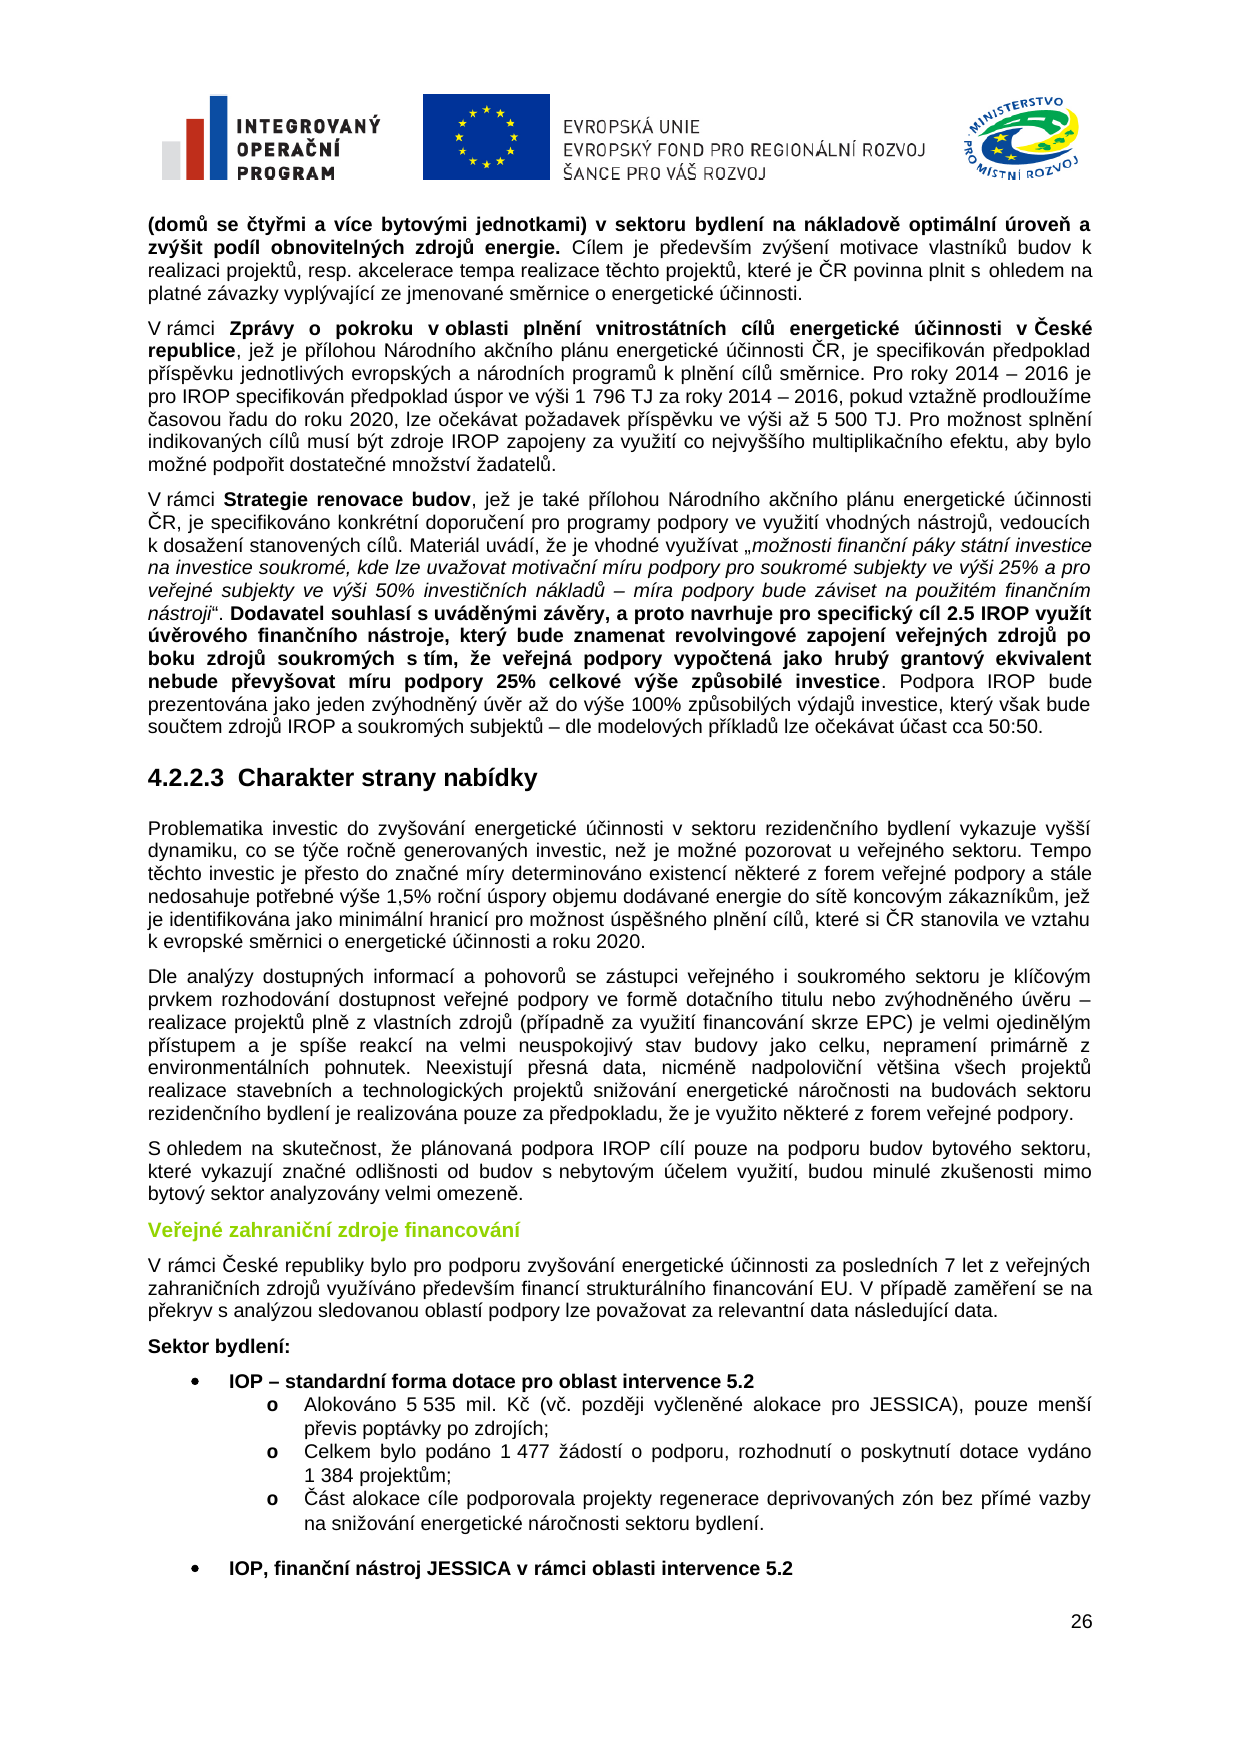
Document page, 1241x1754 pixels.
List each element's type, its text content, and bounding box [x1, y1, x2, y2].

list IOP – standardní forma dotace pro oblast intervence 5.2 [191, 1370, 1092, 1392]
text V rámci České republiky bylo pro podporu zvyšování energetické účinnosti za posledních 7 let z veřejných zahraničních zdrojů využíváno především financí strukturálního financování EU. V případě zaměření se na překryv s analýzou sledovanou oblastí podpory lze považovat za relevantní data následující data. [148, 1254, 1092, 1322]
text Veřejné zahraniční zdroje financování [148, 1217, 1092, 1241]
list IOP, finanční nástroj JESSICA v rámci oblasti intervence 5.2 [191, 1557, 1092, 1579]
text Problematika investic do zvyšování energetické účinnosti v sektoru rezidenčního bydlení vykazuje vyšší dynamiku, co se týče ročně generovaných investic, než je možné pozorovat u veřejného sektoru. Tempo těchto investic je přesto do značné míry determinováno existencí některé z forem veřejné podpory a stále nedosahuje potřebné výše 1,5% roční úspory objemu dodávané energie do sítě koncovým zákazníkům, jež je identifikována jako minimální hranicí pro možnost úspěšného plnění cílů, které si ČR stanovila ve vztahu k evropské směrnici o energetické účinnosti a roku 2020. [148, 817, 1092, 953]
text V rámci Zprávy o pokroku v oblasti plnění vnitrostátních cílů energetické účinnosti v České republice, jež je přílohou Národního akčního plánu energetické účinnosti ČR, je specifikován předpoklad příspěvku jednotlivých evropských a národních programů k plnění cílů směrnice. Pro roky 2014 – 2016 je pro IROP specifikován předpoklad úspor ve výši 1 796 TJ za roky 2014 – 2016, pokud vztažně prodloužíme časovou řadu do roku 2020, lze očekávat požadavek příspěvku ve výši až 5 500 TJ. Pro možnost splnění indikovaných cílů musí být zdroje IROP zapojeny za využití co nejvyššího multiplikačního efektu, aby bylo možné podpořit dostatečné množství žadatelů. [148, 317, 1092, 476]
list Část alokace cíle podporovala projekty regenerace deprivovaných zón bez přímé vazby na snižování energetické náročnosti sektoru bydlení. [266, 1487, 1092, 1534]
text S ohledem na skutečnost, že plánovaná podpora IROP cílí pouze na podporu budov bytového sektoru, které vykazují značné odlišnosti od budov s nebytovým účelem využití, budou minulé zkušenosti mimo bytový sektor analyzovány velmi omezeně. [148, 1137, 1092, 1205]
picture [147, 73, 1093, 201]
text Sektor bydlení: [148, 1334, 1092, 1357]
text V rámci Strategie renovace budov, jež je také přílohou Národního akčního plánu energetické účinnosti ČR, je specifikováno konkrétní doporučení pro programy podpory ve využití vhodných nástrojů, vedoucích k dosažení stanovených cílů. Materiál uvádí, že je vhodné využívat „možnosti finanční páky státní investice na investice soukromé, kde lze uvažovat motivační míru podpory pro soukromé subjekty ve výši 25% a pro veřejné subjekty ve výši 50% investičních nákladů – míra podpory bude záviset na použitém finančním nástroji“. Dodavatel souhlasí s uváděnými závěry, a proto navrhuje pro specifický cíl 2.5 IROP využít úvěrového finančního nástroje, který bude znamenat revolvingové zapojení veřejných zdrojů po boku zdrojů soukromých s tím, že veřejná podpory vypočtená jako hrubý grantový ekvivalent nebude převyšovat míru podpory 25% celkové výše způsobilé investice. Podpora IROP bude prezentována jako jeden zvýhodněný úvěr až do výše 100% způsobilých výdajů investice, který však bude součtem zdrojů IROP a soukromých subjektů – dle modelových příkladů lze očekávat účast cca 50:50. [148, 488, 1092, 738]
list Alokováno 5 535 mil. Kč (vč. později vyčleněné alokace pro JESSICA), pouze menší převis poptávky po zdrojích; [266, 1392, 1092, 1440]
list Celkem bylo podáno 1 477 žádostí o podporu, rozhodnutí o poskytnutí dotace vydáno 1 384 projektům; [266, 1440, 1092, 1487]
subtitle Charakter strany nabídky [148, 763, 1092, 792]
text Dle analýzy dostupných informací a pohovorů se zástupci veřejného i soukromého sektoru je klíčovým prvkem rozhodování dostupnost veřejné podpory ve formě dotačního titulu nebo zvýhodněného úvěru – realizace projektů plně z vlastních zdrojů (případně za využití financování skrze EPC) je velmi ojedinělým přístupem a je spíše reakcí na velmi neuspokojivý stav budovy jako celku, nepramení primárně z environmentálních pohnutek. Neexistují přesná data, nicméně nadpoloviční většina všech projektů realizace stavebních a technologických projektů snižování energetické náročnosti na budovách sektoru rezidenčního bydlení je realizována pouze za předpokladu, že je využito některé z forem veřejné podpory. [148, 965, 1092, 1124]
